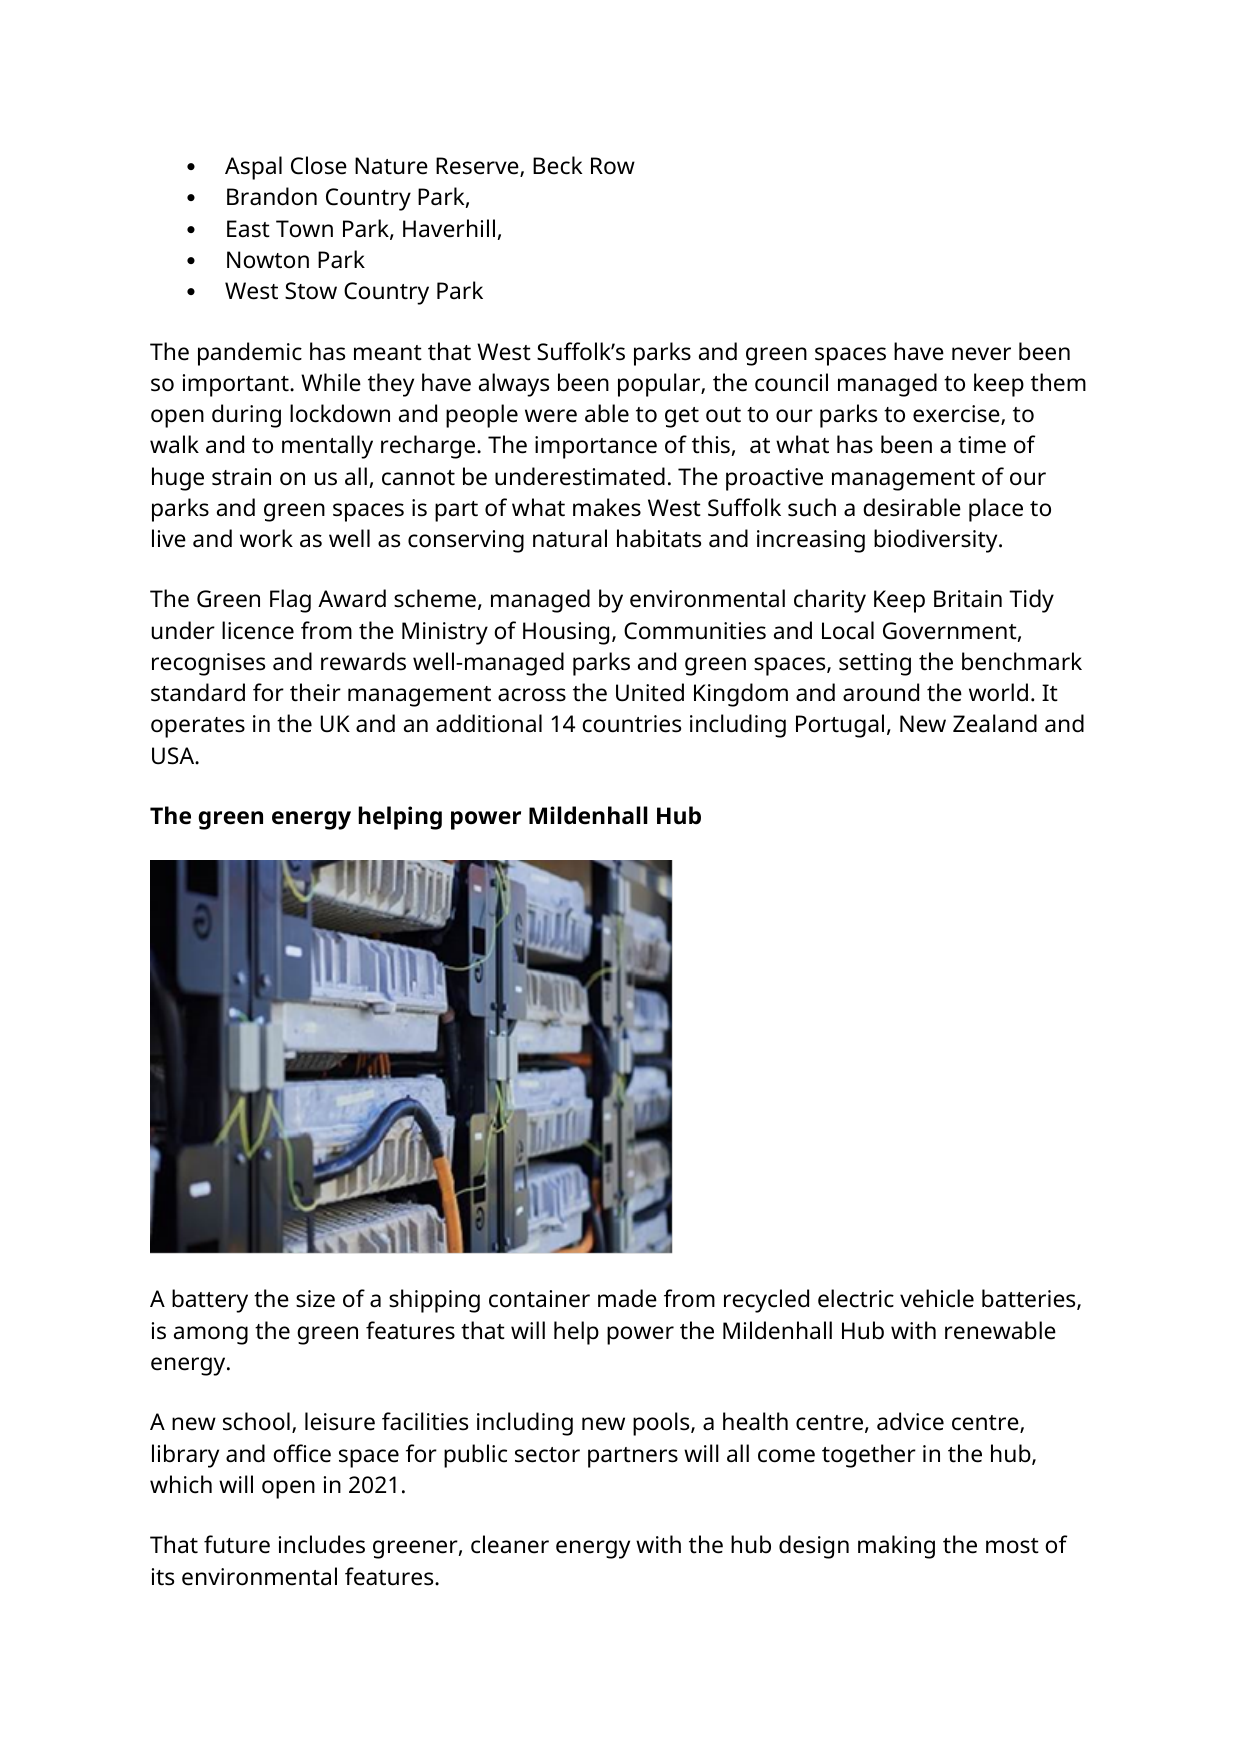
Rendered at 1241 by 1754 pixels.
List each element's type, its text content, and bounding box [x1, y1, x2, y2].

list Aspal Close Nature Reserve, Beck Row [187, 150, 1090, 181]
text The green energy helping power Mildenhall Hub [150, 800, 1090, 831]
text A new school, leisure facilities including new pools, a health centre, advice centre, library and office space for public sector partners will all come together in the hub, which will open in 2021. [150, 1406, 1090, 1500]
text That future includes greener, cleaner energy with the hub design making the most of its environmental features. [150, 1529, 1090, 1592]
text The Green Flag Award scheme, managed by environmental charity Keep Britain Tidy under licence from the Ministry of Housing, Communities and Local Government, recognises and rewards well-managed parks and green spaces, setting the benchmark standard for their management across the United Kingdom and around the world. It operates in the UK and an additional 14 countries including Portugal, New Zealand and USA. [150, 583, 1090, 771]
text A battery the size of a shipping container made from recycled electric vehicle batteries, is among the green features that will help power the Mildenhall Hub with renewable energy. [150, 1283, 1090, 1377]
list East Town Park, Haverhill, [187, 212, 1090, 244]
list West Stow Country Park [187, 275, 1090, 306]
list Brandon Country Park, [187, 181, 1090, 212]
list Nowton Park [187, 244, 1090, 275]
picture [150, 860, 674, 1255]
text The pandemic has meant that West Suffolk’s parks and green spaces have never been so important. While they have always been popular, the council managed to keep them open during lockdown and people were able to get out to our parks to exercise, to walk and to mentally recharge. The importance of this, at what has been a time of huge strain on us all, cannot be underestimated. The proactive management of our parks and green spaces is part of what makes West Suffolk such a desirable place to live and work as well as conserving natural habitats and increasing biodiversity. [150, 335, 1090, 554]
